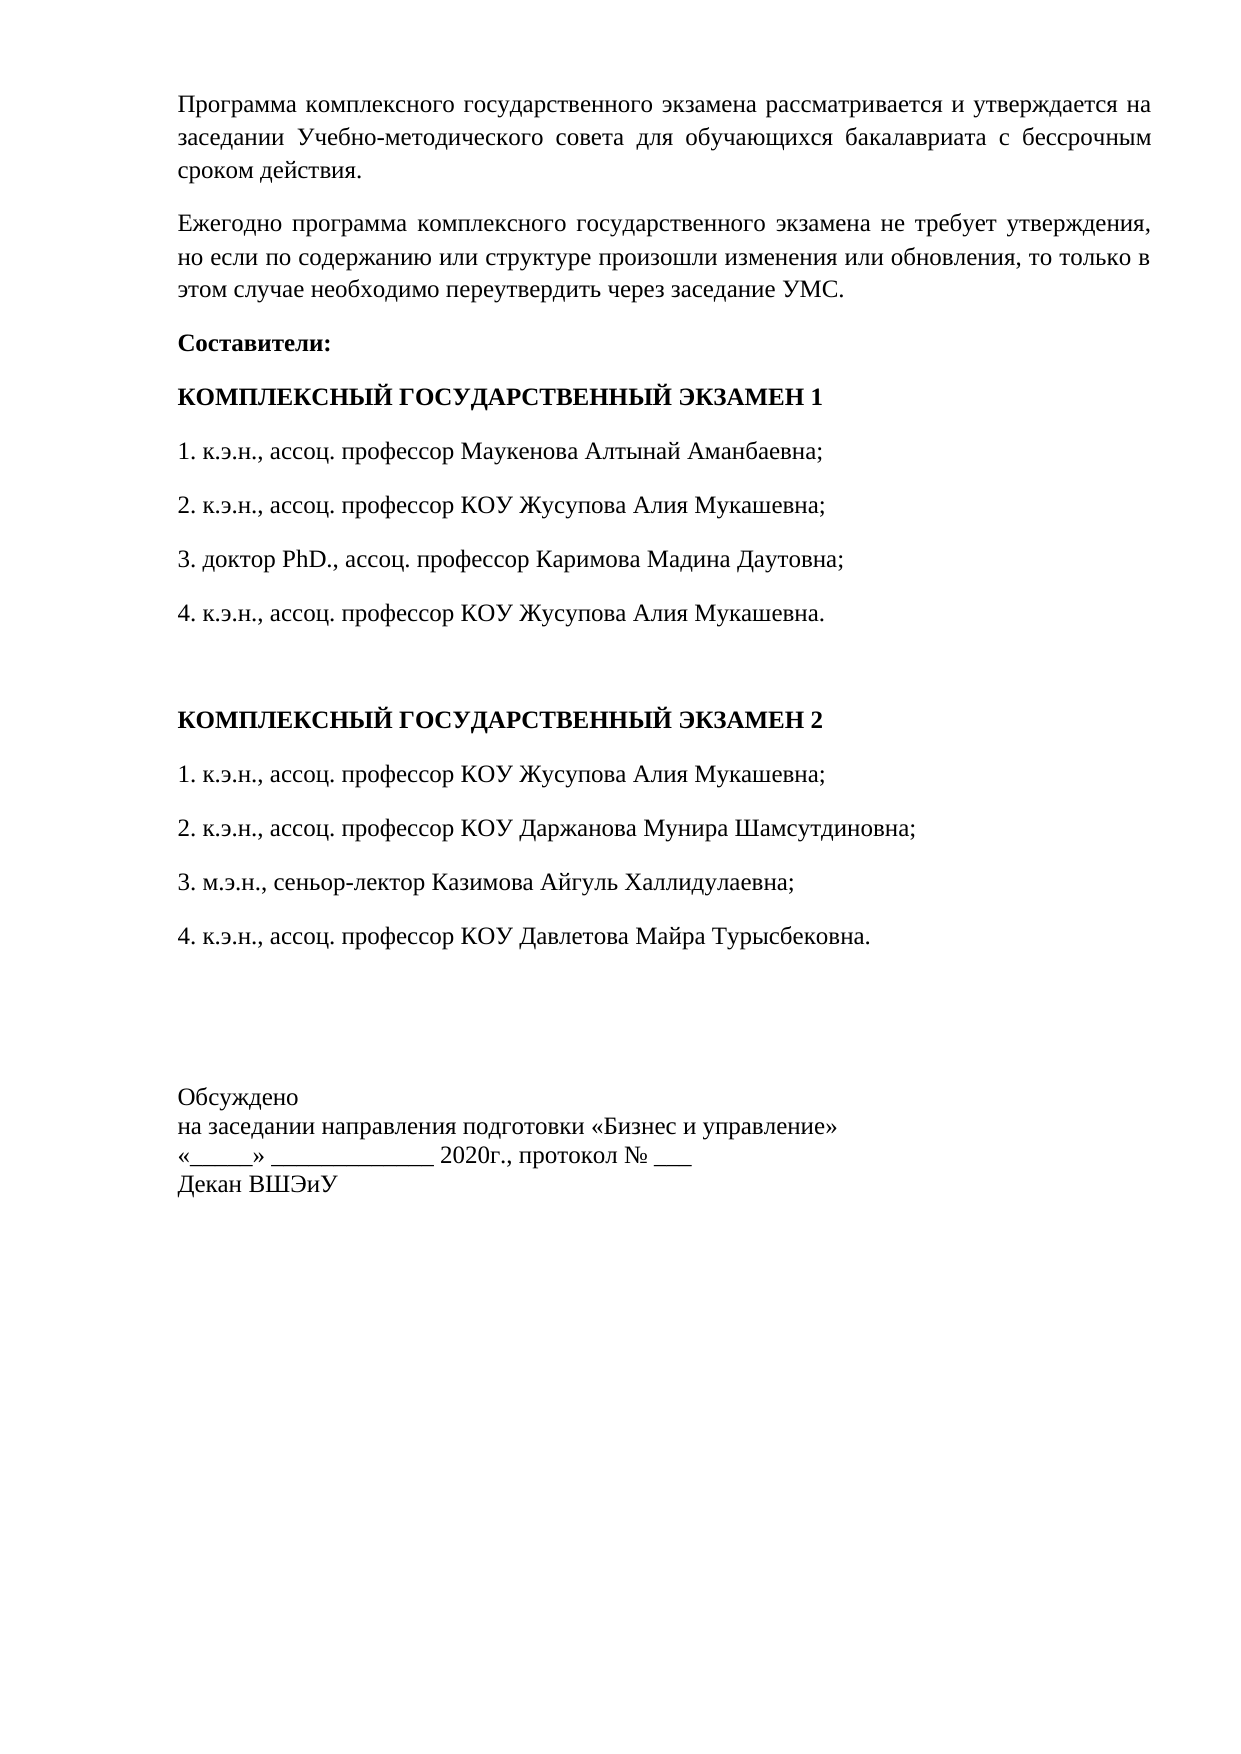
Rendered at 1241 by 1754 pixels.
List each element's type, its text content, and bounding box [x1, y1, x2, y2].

text КОМПЛЕКСНЫЙ ГОСУДАРСТВЕННЫЙ ЭКЗАМЕН 2 [177, 705, 1152, 734]
text Ежегодно программа комплексного государственного экзамена не требует утверждения, но если по содержанию или структуре произошли изменения или обновления, то только в этом случае необходимо переутвердить через заседание УМС. [177, 208, 1152, 303]
text 4. к.э.н., ассоц. профессор КОУ Давлетова Майра Турысбековна. [177, 921, 1152, 949]
text «_____» _____________ 2020г., протокол № ___ [177, 1140, 1152, 1169]
text 3. м.э.н., сеньор-лектор Казимова Айгуль Халлидулаевна; [177, 867, 1152, 896]
text 1. к.э.н., ассоц. профессор КОУ Жусупова Алия Мукашевна; [177, 759, 1152, 788]
text 3. доктор PhD., ассоц. профессор Каримова Мадина Даутовна; [177, 544, 1152, 573]
text КОМПЛЕКСНЫЙ ГОСУДАРСТВЕННЫЙ ЭКЗАМЕН 1 [177, 382, 1152, 411]
text 1. к.э.н., ассоц. профессор Маукенова Алтынай Аманбаевна; [177, 436, 1152, 465]
text 4. к.э.н., ассоц. профессор КОУ Жусупова Алия Мукашевна. [177, 598, 1152, 626]
text Декан ВШЭиУ [177, 1169, 1152, 1197]
text Обсуждено [177, 1082, 1152, 1111]
text на заседании направления подготовки «Бизнес и управление» [177, 1111, 1152, 1140]
text 2. к.э.н., ассоц. профессор КОУ Даржанова Мунира Шамсутдиновна; [177, 813, 1152, 842]
text Составители: [177, 328, 1152, 357]
text 2. к.э.н., ассоц. профессор КОУ Жусупова Алия Мукашевна; [177, 490, 1152, 519]
text Программа комплексного государственного экзамена рассматривается и утверждается на заседании Учебно-методического совета для обучающихся бакалавриата с бессрочным сроком действия. [177, 89, 1152, 183]
